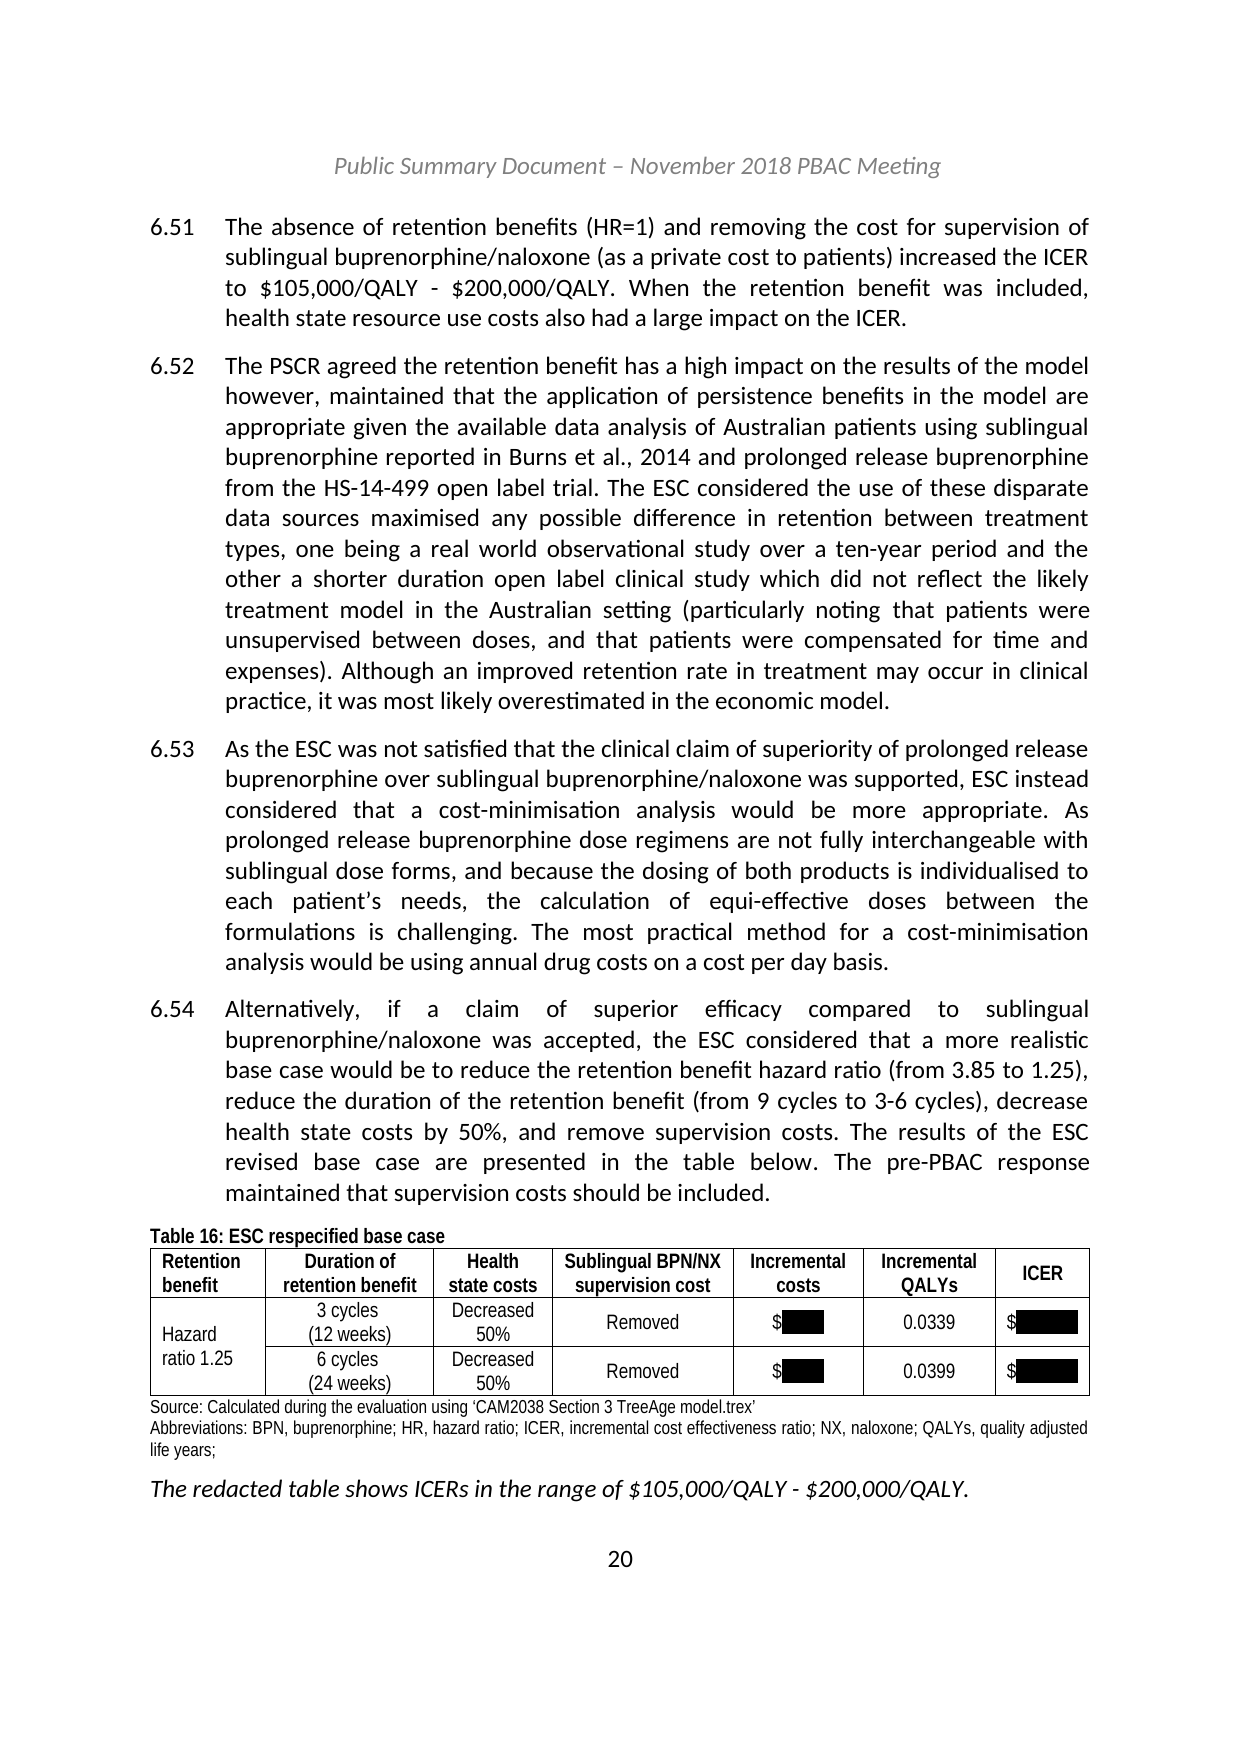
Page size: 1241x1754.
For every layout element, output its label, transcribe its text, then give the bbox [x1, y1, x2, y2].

table_cell 3 cycles (12 weeks) [266, 1298, 433, 1346]
table_cell Decreased 50% [434, 1347, 552, 1395]
table_header Incremental costs [734, 1249, 863, 1297]
table_cell 0.0399 [864, 1347, 995, 1395]
table_cell Removed [553, 1298, 733, 1346]
table_header ICER [996, 1249, 1089, 1297]
table_cell $''''''''''''' [734, 1298, 863, 1346]
table_header Health state costs [434, 1249, 552, 1297]
list As the ESC was not satisfied that the clinical claim of superiority of prolonged release buprenorphine over sublingual buprenorphine/naloxone was supported, ESC instead considered that a cost-minimisation analysis would be more appropriate. As prolonged release buprenorphine dose regimens are not fully interchangeable with sublingual dose forms, and because the dosing of both products is individualised to each patient’s needs, the calculation of equi-effective doses between the formulations is challenging. The most practical method for a cost-minimisation analysis would be using annual drug costs on a cost per day basis. [150, 733, 1090, 977]
table_cell $''''''''''''''''''' [996, 1298, 1089, 1346]
table_header Sublingual BPN/NX supervision cost [553, 1249, 733, 1297]
subtitle Table 16: ESC respecified base case [150, 1224, 1090, 1248]
table_header Retention benefit [151, 1249, 265, 1297]
text The redacted table shows ICERs in the range of $105,000/QALY - $200,000/QALY. [150, 1473, 1090, 1503]
table_header Duration of retention benefit [266, 1249, 433, 1297]
list Alternatively, if a claim of superior efficacy compared to sublingual buprenorphine/naloxone was accepted, the ESC considered that a more realistic base case would be to reduce the retention benefit hazard ratio (from 3.85 to 1.25), reduce the duration of the retention benefit (from 9 cycles to 3-6 cycles), decrease health state costs by 50%, and remove supervision costs. The results of the ESC revised base case are presented in the table below. The pre-PBAC response maintained that supervision costs should be included. [150, 993, 1090, 1207]
table_cell Decreased 50% [434, 1298, 552, 1346]
table_header Incremental QALYs [864, 1249, 995, 1297]
table_cell 0.0339 [864, 1298, 995, 1346]
subtitle Abbreviations: BPN, buprenorphine; HR, hazard ratio; ICER, incremental cost effectiveness ratio; NX, naloxone; QALYs, quality adjusted life years; [150, 1417, 1090, 1460]
list The PSCR agreed the retention benefit has a high impact on the results of the model however, maintained that the application of persistence benefits in the model are appropriate given the available data analysis of Australian patients using sublingual buprenorphine reported in Burns et al., 2014 and prolonged release buprenorphine from the HS-14-499 open label trial. The ESC considered the use of these disparate data sources maximised any possible difference in retention between treatment types, one being a real world observational study over a ten-year period and the other a shorter duration open label clinical study which did not reflect the likely treatment model in the Australian setting (particularly noting that patients were unsupervised between doses, and that patients were compensated for time and expenses). Although an improved retention rate in treatment may occur in clinical practice, it was most likely overestimated in the economic model. [150, 350, 1090, 716]
list The absence of retention benefits (HR=1) and removing the cost for supervision of sublingual buprenorphine/naloxone (as a private cost to patients) increased the ICER to $105,000/QALY - $200,000/QALY. When the retention benefit was included, health state resource use costs also had a large impact on the ICER. [150, 211, 1090, 333]
subtitle Source: Calculated during the evaluation using ‘CAM2038 Section 3 TreeAge model.trex’ [150, 1396, 1090, 1417]
table_cell $''''''''''''' [734, 1347, 863, 1395]
table_cell Removed [553, 1347, 733, 1395]
table_cell Hazard ratio 1.25 [151, 1298, 265, 1395]
table_cell 6 cycles (24 weeks) [266, 1347, 433, 1395]
table_cell $''''''''''''''''''' [996, 1347, 1089, 1395]
